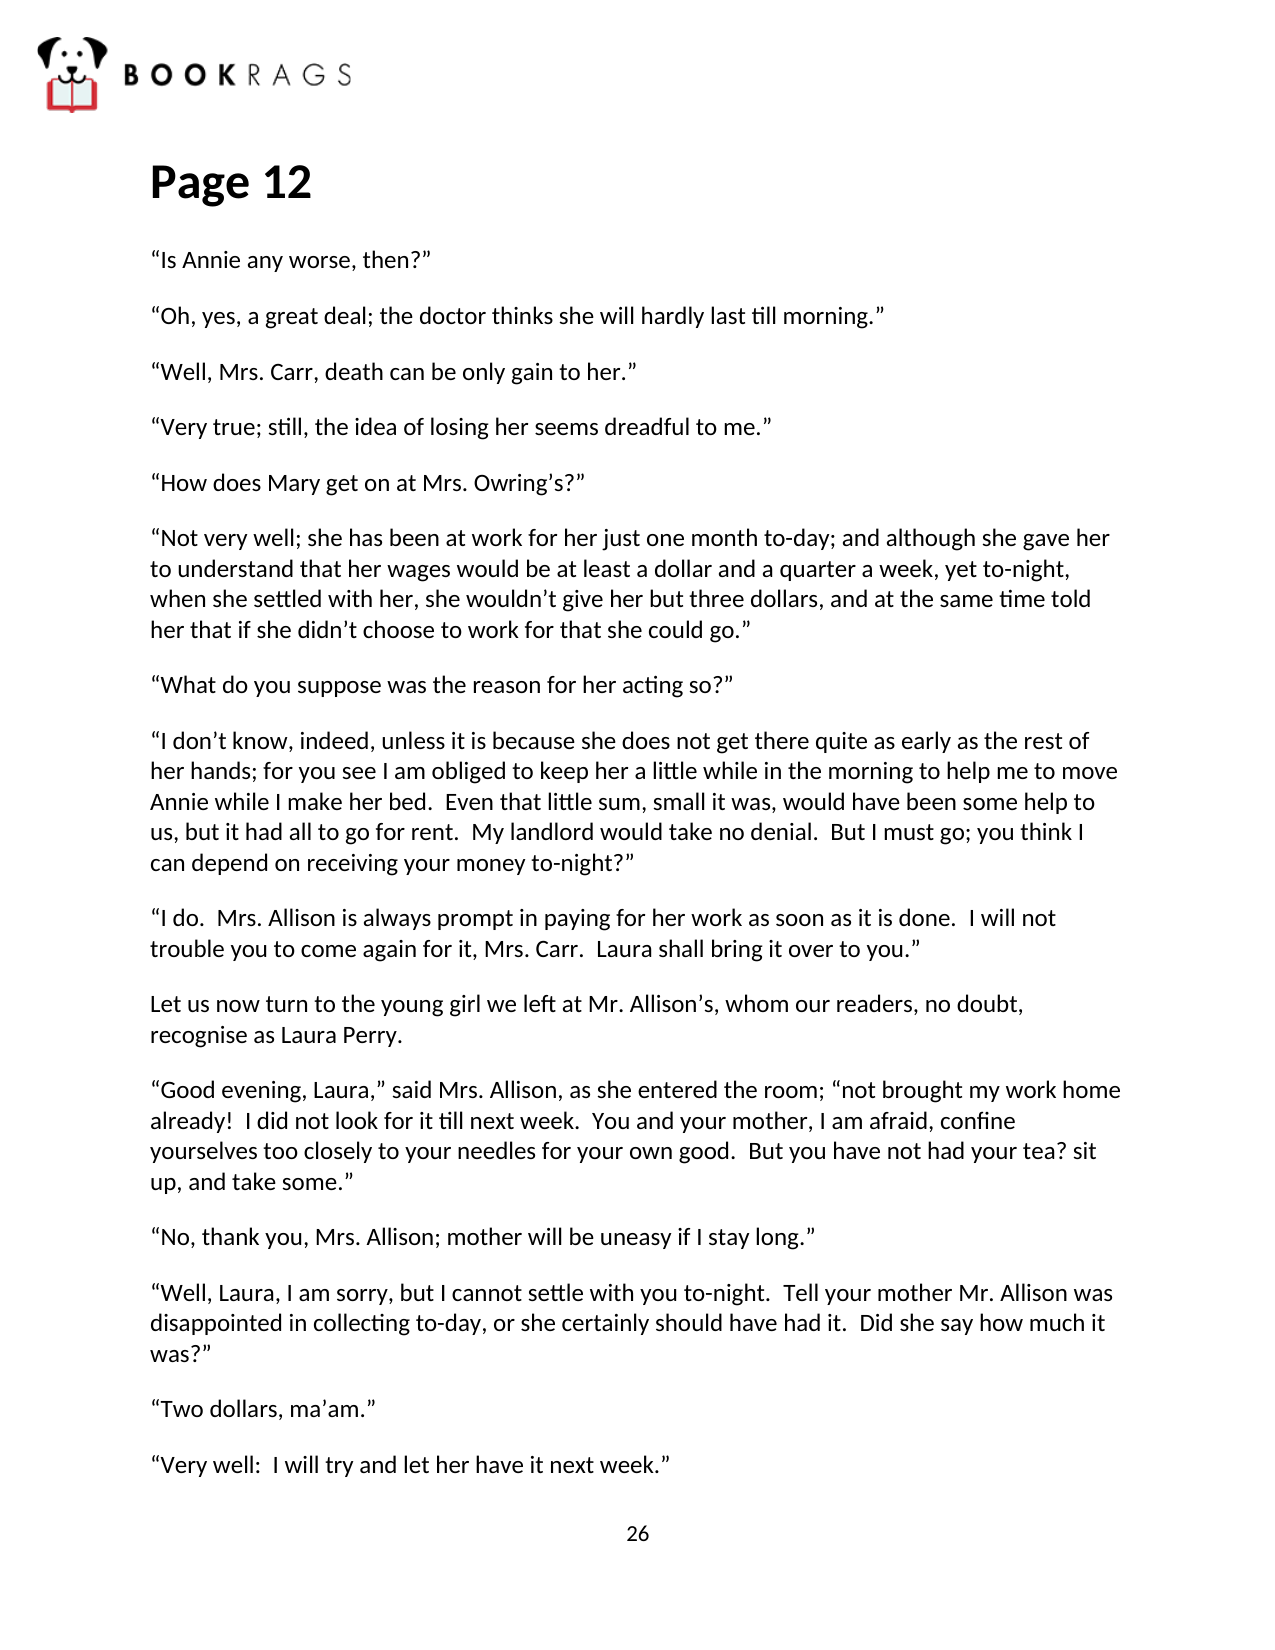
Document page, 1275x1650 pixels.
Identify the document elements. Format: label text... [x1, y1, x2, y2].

text Let us now turn to the young girl we left at Mr. Allison’s, whom our readers, no doubt, recognise as Laura Perry. [150, 988, 1125, 1049]
text Page 12 [150, 150, 1125, 211]
text “What do you suppose was the reason for her acting so?” [150, 669, 1125, 700]
text “Very well: I will try and let her have it next week.” [150, 1449, 1125, 1480]
text “Well, Mrs. Carr, death can be only gain to her.” [150, 356, 1125, 386]
text “How does Mary get on at Mrs. Owring’s?” [150, 467, 1125, 497]
text “I don’t know, indeed, unless it is because she does not get there quite as early as the rest of her hands; for you see I am obliged to keep her a little while in the morning to help me to move Annie while I make her bed. Even that little sum, small it was, would have been some help to us, but it had all to go for rent. My landlord would take no denial. But I must go; you think I can depend on receiving your money to-night?” [150, 725, 1125, 877]
text “Not very well; she has been at work for her just one month to-day; and although she gave her to understand that her wages would be at least a dollar and a quarter a week, yet to-night, when she settled with her, she wouldn’t give her but three dollars, and at the same time told her that if she didn’t choose to work for that she could go.” [150, 522, 1125, 644]
text “No, thank you, Mrs. Allison; mother will be uneasy if I stay long.” [150, 1222, 1125, 1252]
text “Oh, yes, a great deal; the doctor thinks she will hardly last till morning.” [150, 300, 1125, 331]
text “Is Annie any worse, then?” [150, 244, 1125, 275]
text “Well, Laura, I am sorry, but I cannot settle with you to-night. Tell your mother Mr. Allison was disappointed in collecting to-day, or she certainly should have had it. Did she say how much it was?” [150, 1277, 1125, 1369]
text “Good evening, Laura,” said Mrs. Allison, as she entered the room; “not brought my work home already! I did not look for it till next week. You and your mother, I am afraid, confine yourselves too closely to your needles for your own good. But you have not had your tea? sit up, and take some.” [150, 1074, 1125, 1197]
text “Two dollars, ma’am.” [150, 1394, 1125, 1424]
picture [37, 37, 351, 113]
text “I do. Mrs. Allison is always prompt in paying for her work as soon as it is done. I will not trouble you to come again for it, Mrs. Carr. Laura shall bring it over to you.” [150, 902, 1125, 963]
text “Very true; still, the idea of losing her seems dreadful to me.” [150, 411, 1125, 442]
